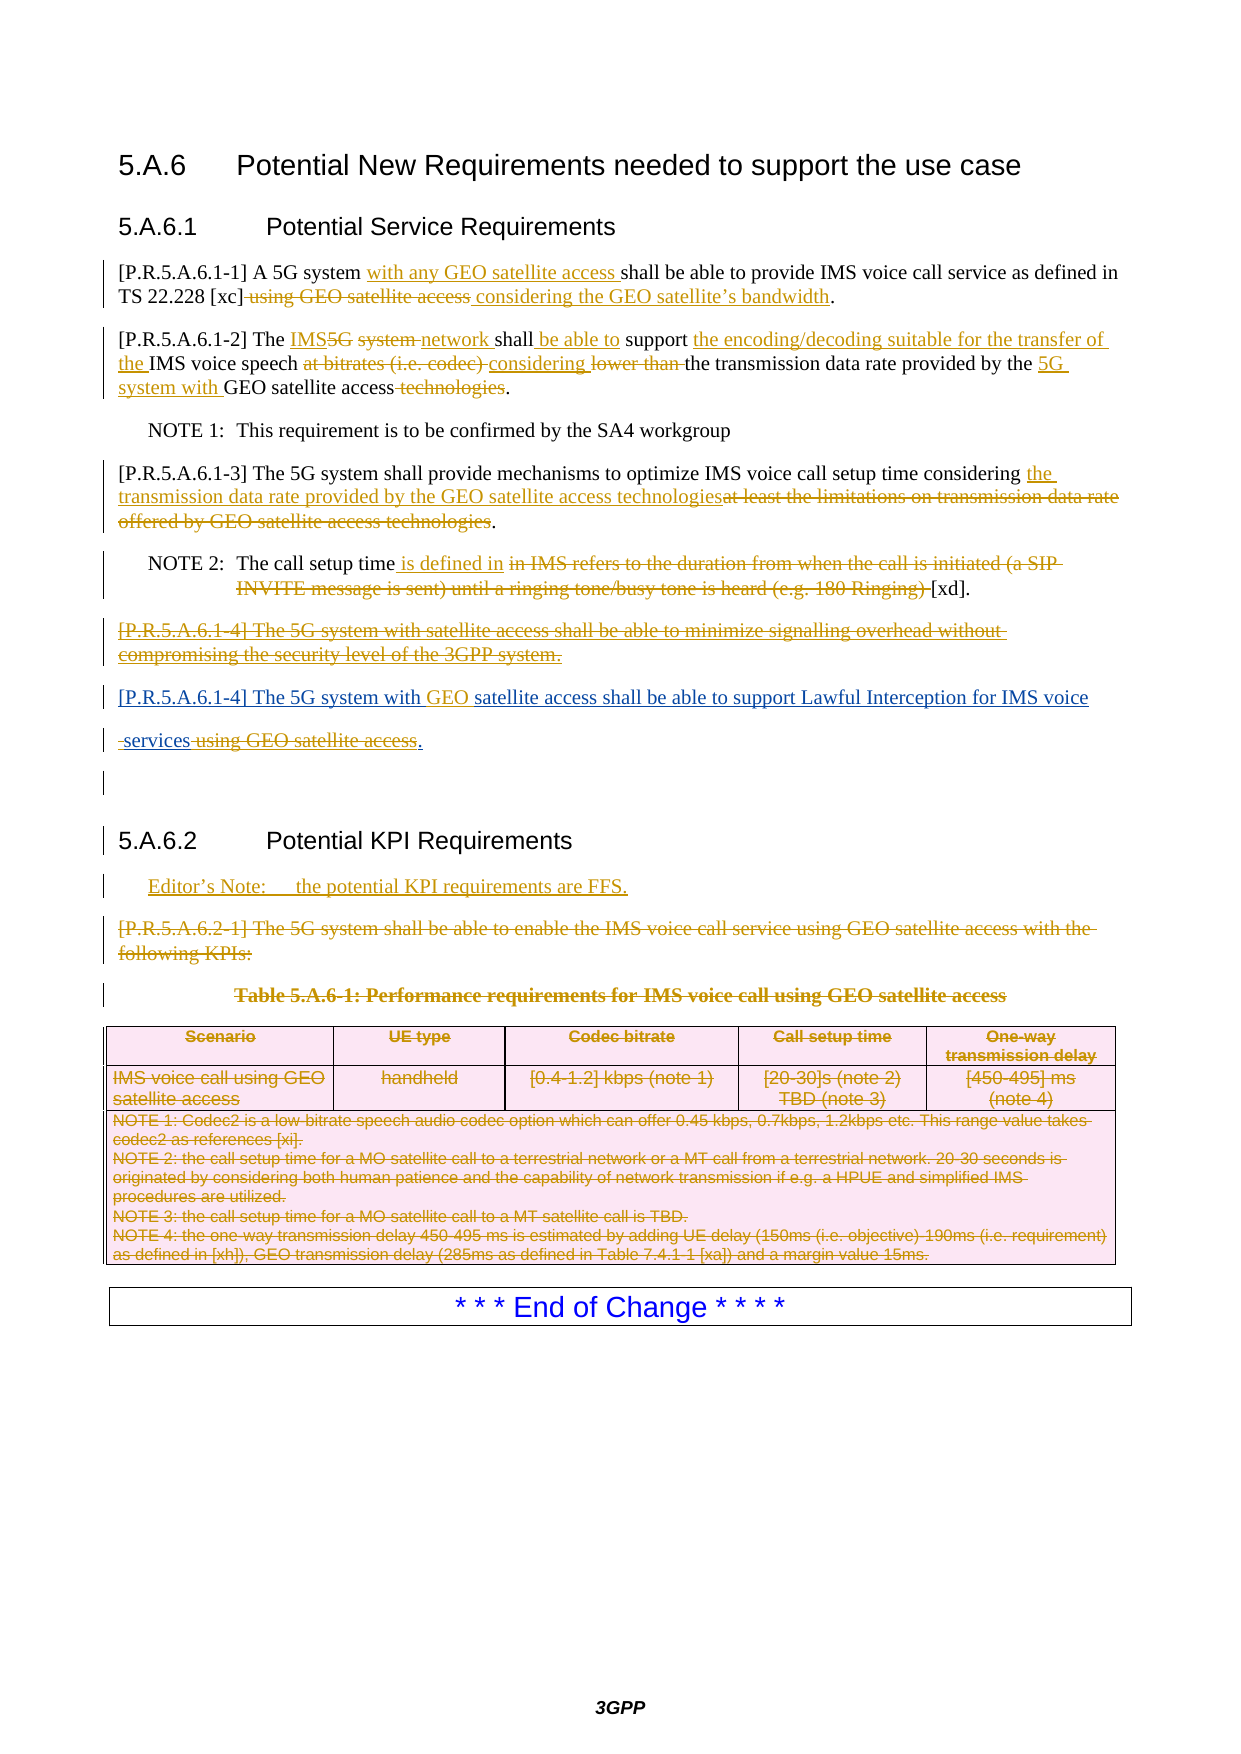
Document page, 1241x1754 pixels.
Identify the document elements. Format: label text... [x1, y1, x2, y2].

subtitle 5.A.6.1 Potential Service Requirements [118, 212, 1122, 241]
subtitle 5.A.6 Potential New Requirements needed to support the use case [118, 147, 1122, 181]
text NOTE 1: This requirement is to be confirmed by the SA4 workgroup [148, 418, 1122, 442]
text [P.R.5.A.6.1-2] The shall support IMS voice speech the transmission data rate provided by the GEO satellite access. [118, 327, 1122, 399]
text NOTE 2: The call setup time [xd]. [148, 551, 1122, 599]
text [P.R.5.A.6.1-1] A 5G system shall be able to provide IMS voice call service as defined in TS 22.228 [xc]. [118, 260, 1122, 308]
text * * * End of Change * * * * [110, 1288, 1131, 1325]
subtitle 5.A.6.2 Potential KPI Requirements [118, 826, 1122, 855]
text [P.R.5.A.6.1-3] The 5G system shall provide mechanisms to optimize IMS voice call setup time considering . [118, 460, 1122, 533]
